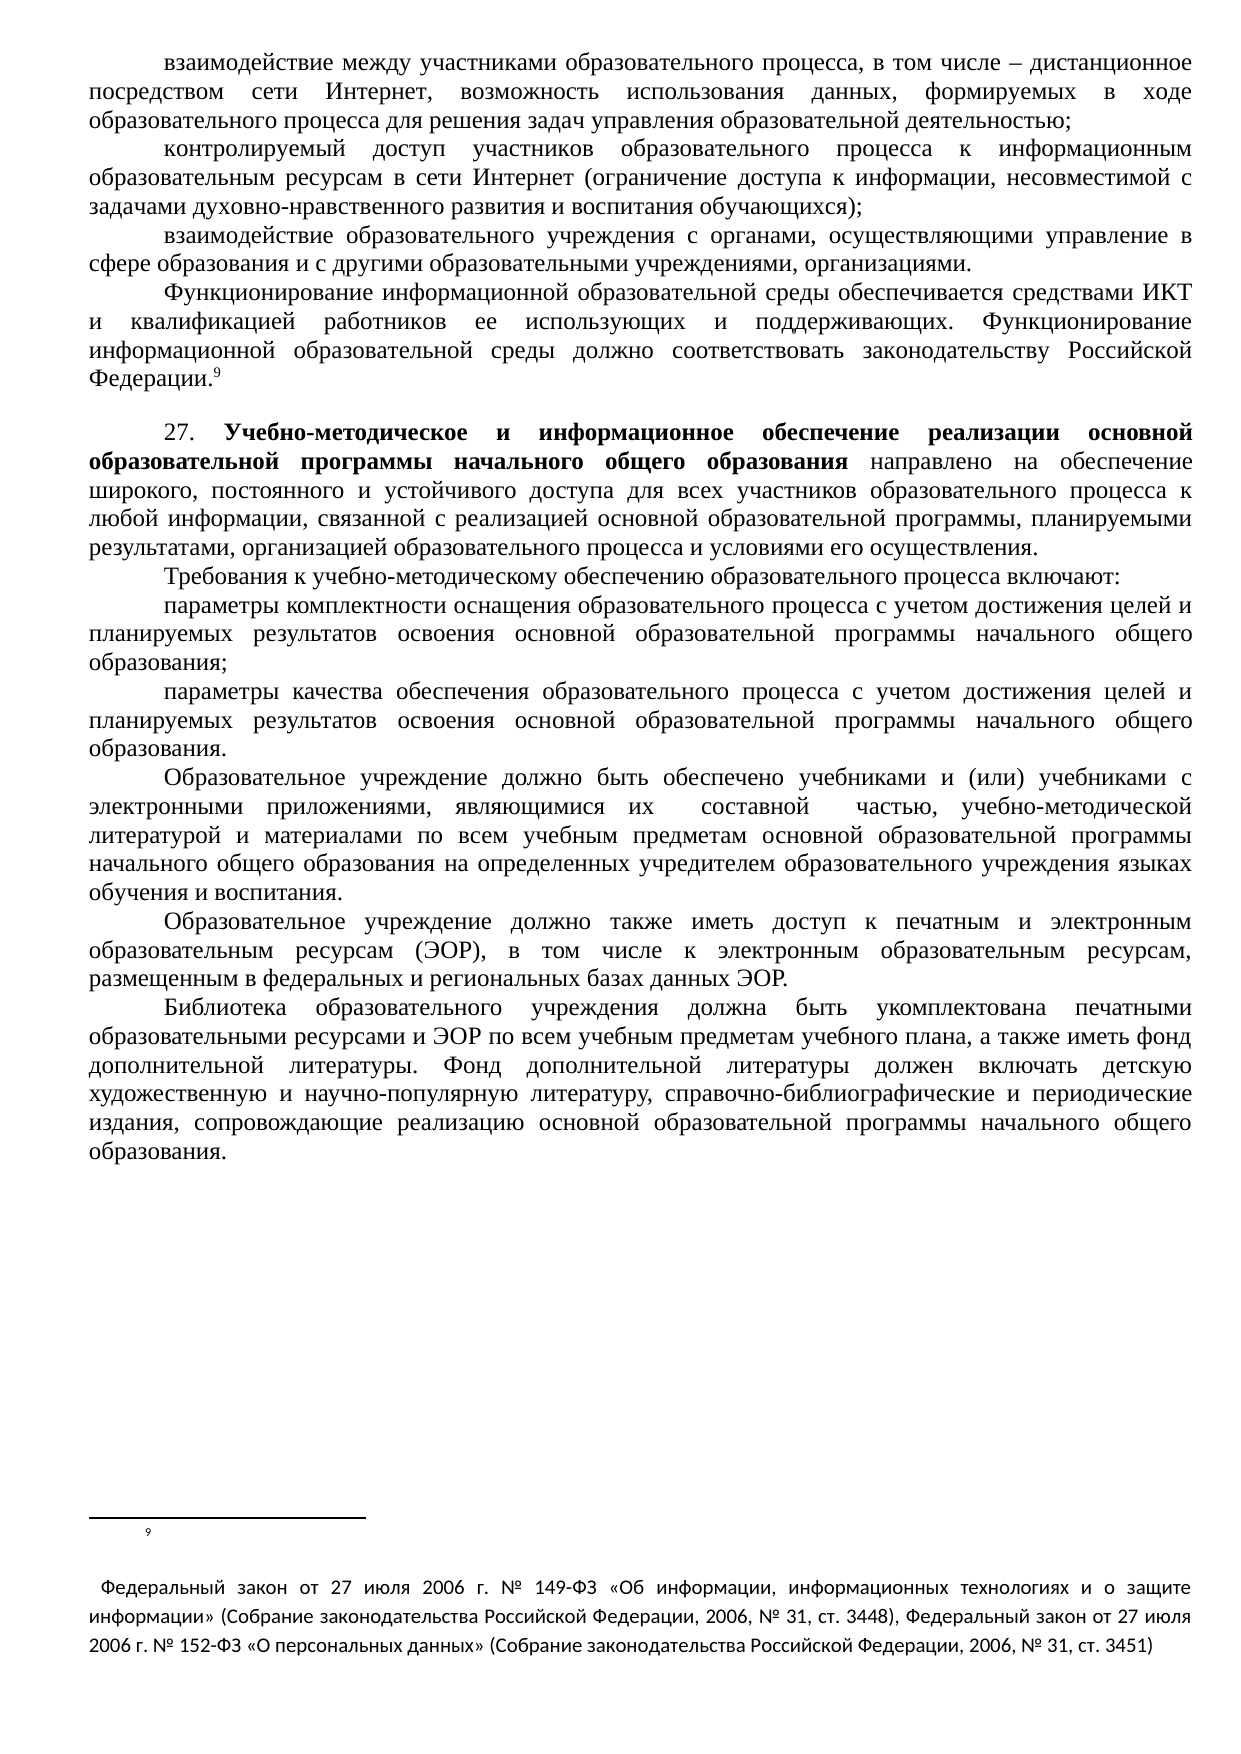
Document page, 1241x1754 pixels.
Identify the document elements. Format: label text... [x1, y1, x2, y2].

text Требования к учебно-методическому обеспечению образовательного процесса включают: [89, 561, 1193, 590]
text Библиотека образовательного учреждения должна быть укомплектована печатными образовательными ресурсами и ЭОР по всем учебным предметам учебного плана, а также иметь фонд дополнительной литературы. Фонд дополнительной литературы должен включать детскую художественную и научно-популярную литературу, справочно-библиографические и периодические издания, сопровождающие реализацию основной образовательной программы начального общего образования. [89, 992, 1193, 1165]
text взаимодействие образовательного учреждения с органами, осуществляющими управление в сфере образования и с другими образовательными учреждениями, организациями. [89, 220, 1193, 277]
text контролируемый доступ участников образовательного процесса к информационным образовательным ресурсам в сети Интернет (ограничение доступа к информации, несовместимой с задачами духовно-нравственного развития и воспитания обучающихся); [89, 133, 1193, 220]
text параметры качества обеспечения образовательного процесса с учетом достижения целей и планируемых результатов освоения основной образовательной программы начального общего образования. [89, 676, 1193, 762]
text Образовательное учреждение должно также иметь доступ к печатным и электронным образовательным ресурсам (ЭОР), в том числе к электронным образовательным ресурсам, размещенным в федеральных и региональных базах данных ЭОР. [89, 906, 1193, 992]
text Функционирование информационной образовательной среды обеспечивается средствами ИКТ и квалификацией работников ее использующих и поддерживающих. Функционирование информационной образовательной среды должно соответствовать законодательству Российской Федерации. [89, 277, 1193, 392]
text параметры комплектности оснащения образовательного процесса с учетом достижения целей и планируемых результатов освоения основной образовательной программы начального общего образования; [89, 590, 1193, 676]
text Образовательное учреждение должно быть обеспечено учебниками и (или) учебниками с электронными приложениями, являющимися их составной частью, учебно-методической литературой и материалами по всем учебным предметам основной образовательной программы начального общего образования на определенных учредителем образовательного учреждения языках обучения и воспитания. [89, 762, 1193, 906]
text взаимодействие между участниками образовательного процесса, в том числе – дистанционное посредством сети Интернет, возможность использования данных, формируемых в ходе образовательного процесса для решения задач управления образовательной деятельностью; [89, 47, 1193, 133]
text 27. Учебно-методическое и информационное обеспечение реализации основной образовательной программы начального общего образования направлено на обеспечение широкого, постоянного и устойчивого доступа для всех участников образовательного процесса к любой информации, связанной с реализацией основной образовательной программы, планируемыми результатами, организацией образовательного процесса и условиями его осуществления. [89, 417, 1193, 561]
